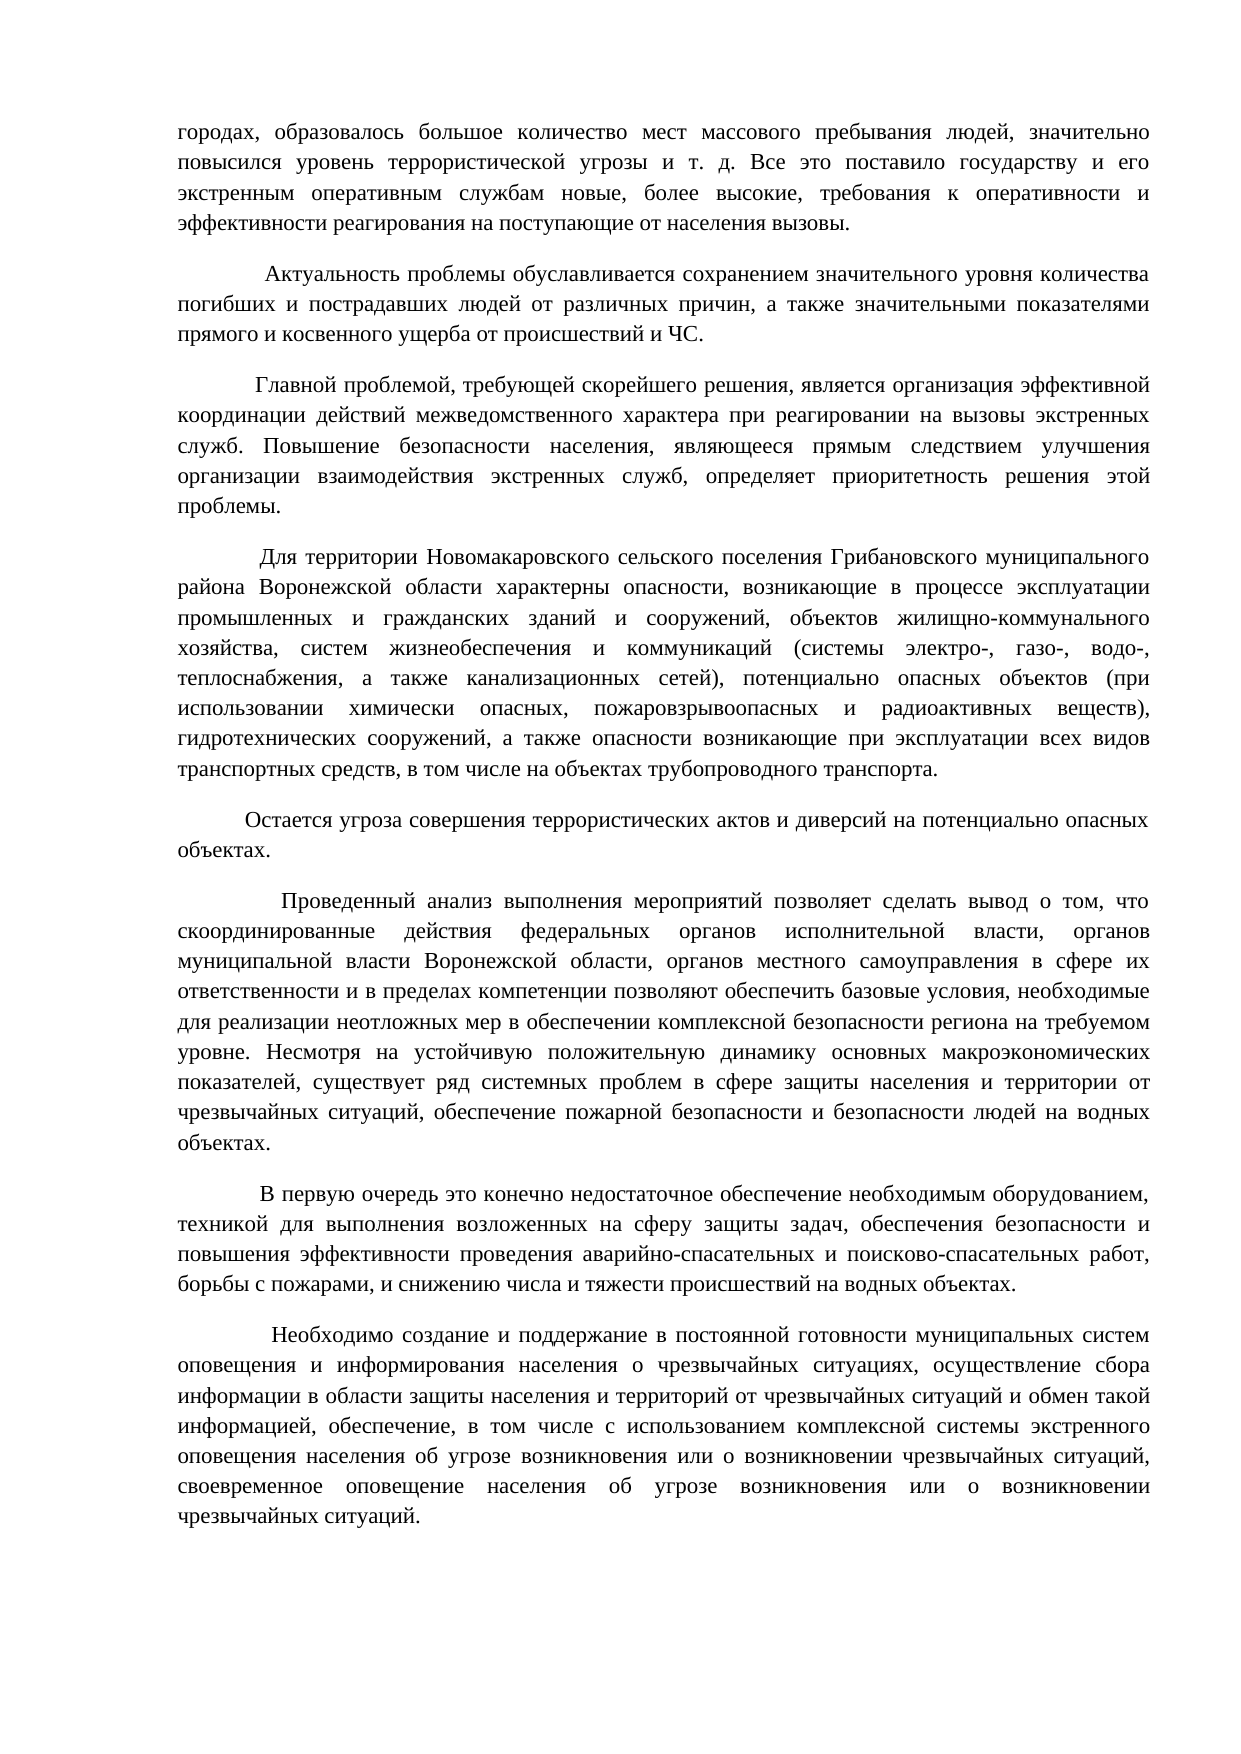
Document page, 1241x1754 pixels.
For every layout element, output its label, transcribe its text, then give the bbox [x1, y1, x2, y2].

text Проведенный анализ выполнения мероприятий позволяет сделать вывод о том, что скоординированные действия федеральных органов исполнительной власти, органов муниципальной власти Воронежской области, органов местного самоуправления в сфере их ответственности и в пределах компетенции позволяют обеспечить базовые условия, необходимые для реализации неотложных мер в обеспечении комплексной безопасности региона на требуемом уровне. Несмотря на устойчивую положительную динамику основных макроэкономических показателей, существует ряд системных проблем в сфере защиты населения и территории от чрезвычайных ситуаций, обеспечение пожарной безопасности и безопасности людей на водных объектах. [177, 887, 1152, 1155]
text Для территории Новомакаровского сельского поселения Грибановского муниципального района Воронежской области характерны опасности, возникающие в процессе эксплуатации промышленных и гражданских зданий и сооружений, объектов жилищно-коммунального хозяйства, систем жизнеобеспечения и коммуникаций (системы электро-, газо-, водо-, теплоснабжения, а также канализационных сетей), потенциально опасных объектов (при использовании химически опасных, пожаровзрывоопасных и радиоактивных веществ), гидротехнических сооружений, а также опасности возникающие при эксплуатации всех видов транспортных средств, в том числе на объектах трубопроводного транспорта. [177, 543, 1152, 781]
text В первую очередь это конечно недостаточное обеспечение необходимым оборудованием, техникой для выполнения возложенных на сферу защиты задач, обеспечения безопасности и повышения эффективности проведения аварийно-спасательных и поисково-спасательных работ, борьбы с пожарами, и снижению числа и тяжести происшествий на водных объектах. [177, 1179, 1152, 1297]
text Главной проблемой, требующей скорейшего решения, является организация эффективной координации действий межведомственного характера при реагировании на вызовы экстренных служб. Повышение безопасности населения, являющееся прямым следствием улучшения организации взаимодействия экстренных служб, определяет приоритетность решения этой проблемы. [177, 371, 1152, 518]
text Актуальность проблемы обуславливается сохранением значительного уровня количества погибших и пострадавших людей от различных причин, а также значительными показателями прямого и косвенного ущерба от происшествий и ЧС. [177, 260, 1152, 347]
text Необходимо создание и поддержание в постоянной готовности муниципальных систем оповещения и информирования населения о чрезвычайных ситуациях, осуществление сбора информации в области защиты населения и территорий от чрезвычайных ситуаций и обмен такой информацией, обеспечение, в том числе с использованием комплексной системы экстренного оповещения населения об угрозе возникновения или о возникновении чрезвычайных ситуаций, своевременное оповещение населения об угрозе возникновения или о возникновении чрезвычайных ситуаций. [177, 1321, 1152, 1529]
text Остается угроза совершения террористических актов и диверсий на потенциально опасных объектах. [177, 806, 1152, 862]
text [177, 118, 1152, 235]
